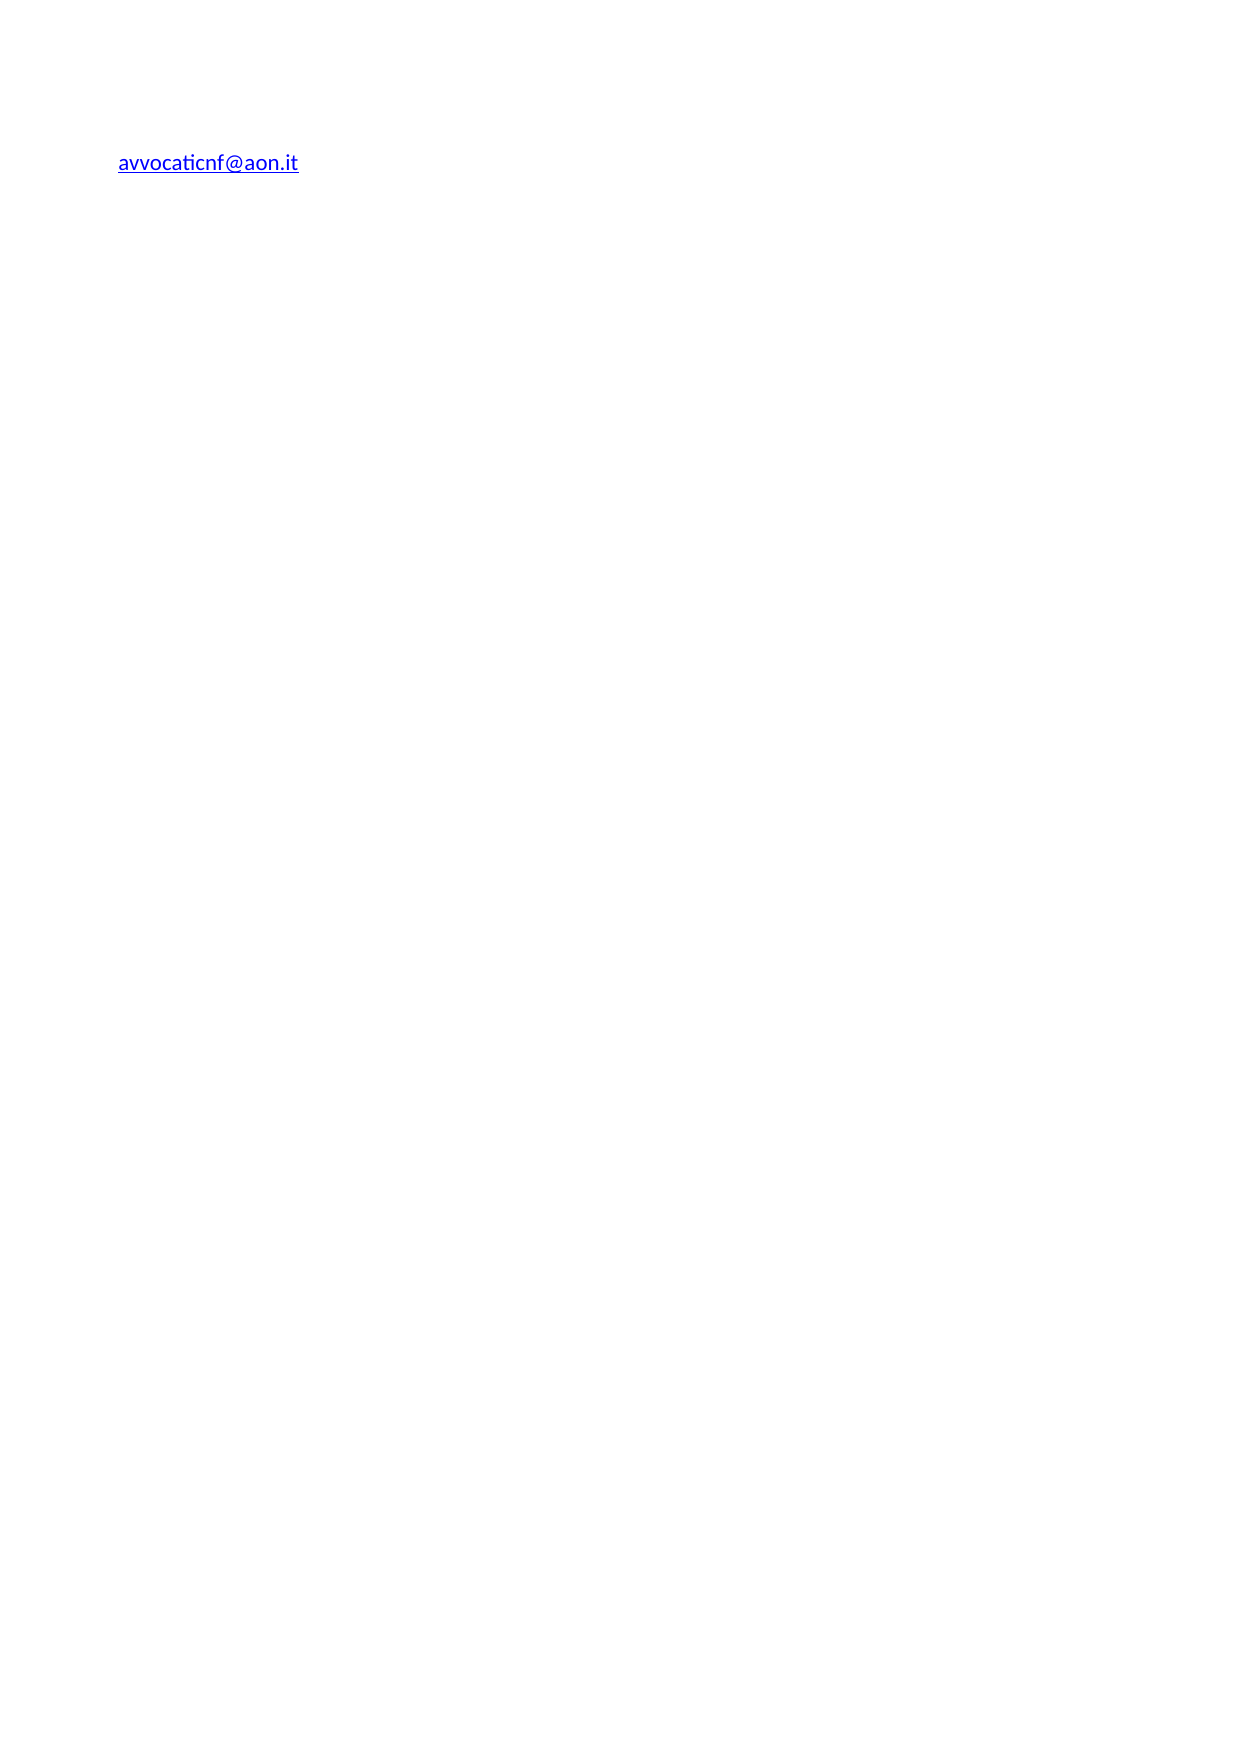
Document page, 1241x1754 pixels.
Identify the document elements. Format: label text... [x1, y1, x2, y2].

text avvocaticnf@aon.it [118, 148, 1122, 176]
